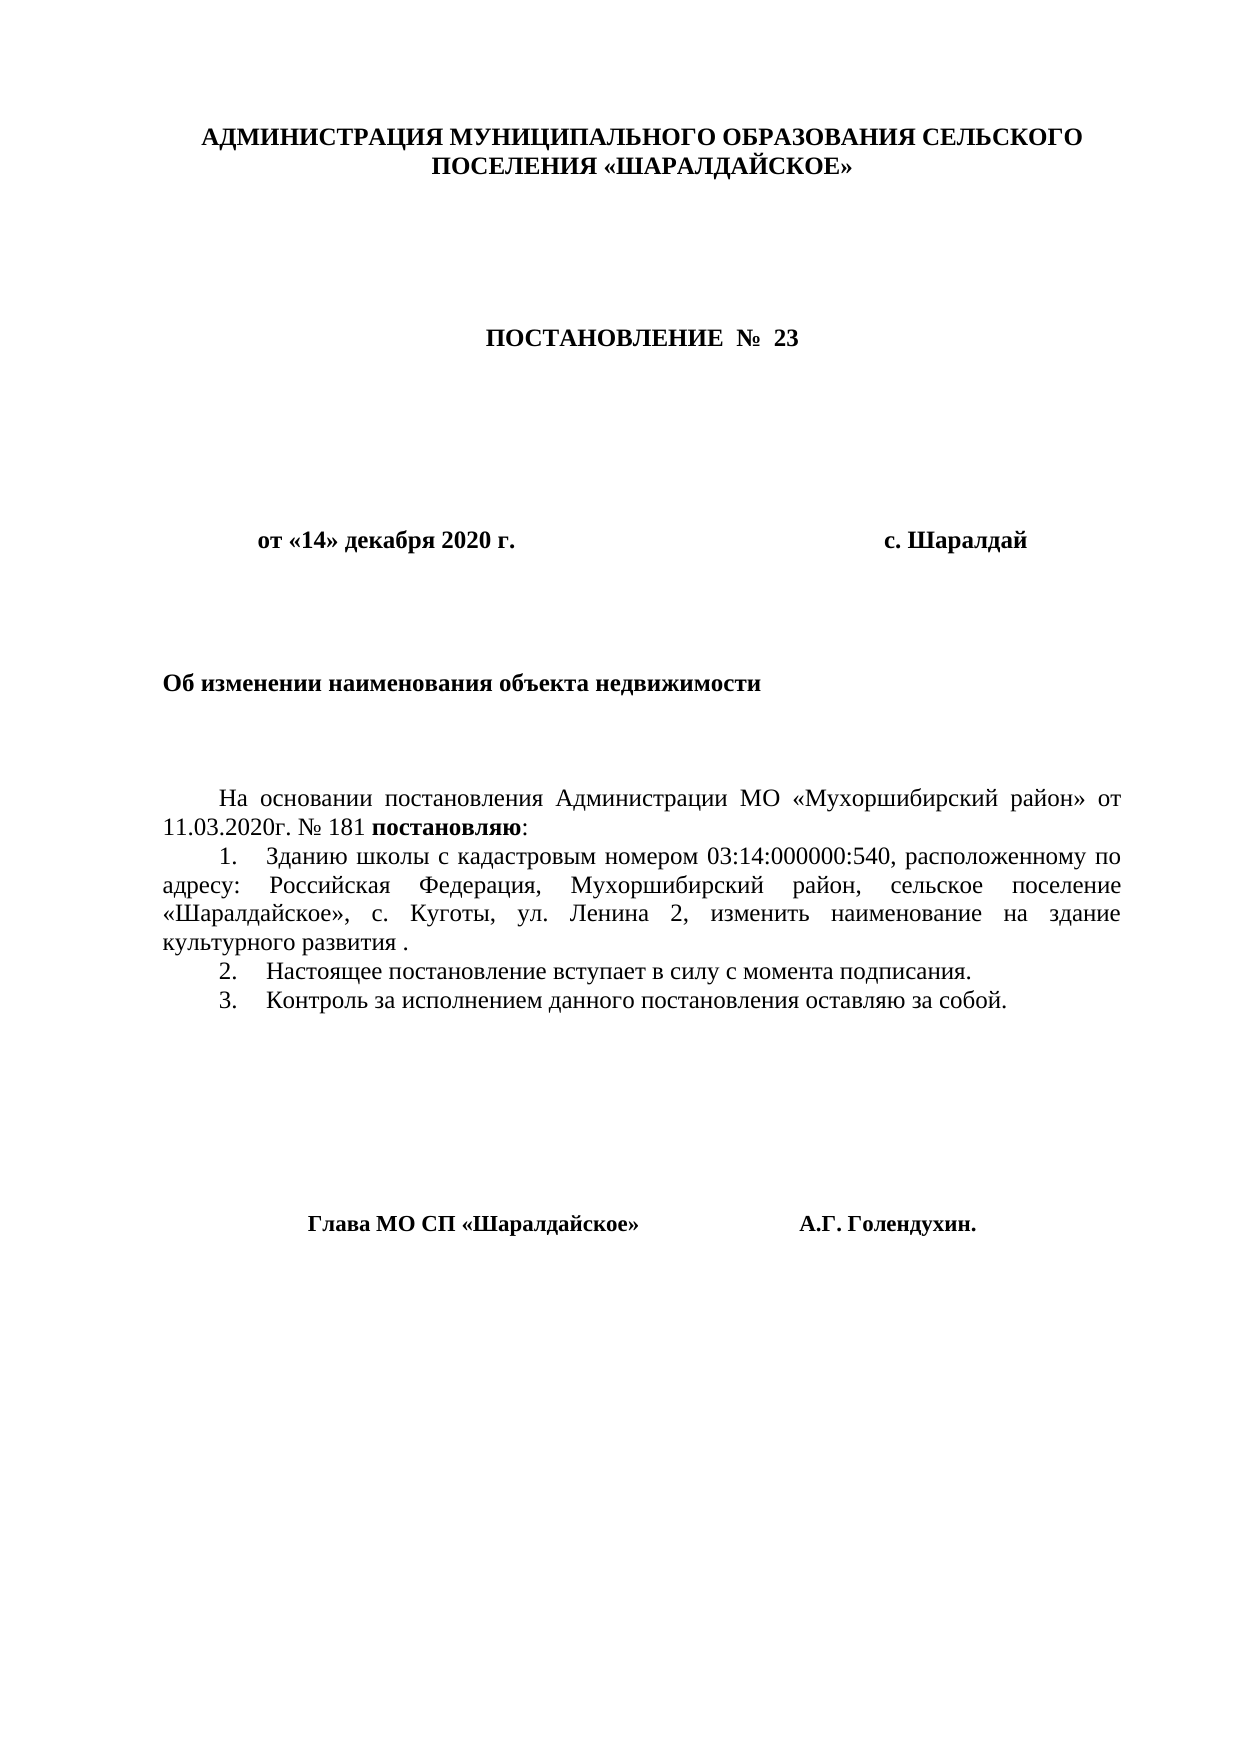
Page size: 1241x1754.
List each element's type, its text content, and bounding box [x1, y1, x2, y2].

text На основании постановления Администрации МО «Мухоршибирский район» от 11.03.2020г. № 181 постановляю: [162, 783, 1122, 841]
title АДМИНИСТРАЦИЯ МУНИЦИПАЛЬНОГО ОБРАЗОВАНИЯ СЕЛЬСКОГО ПОСЕЛЕНИЯ «ШАРАЛДАЙСКОЕ» [162, 122, 1122, 180]
title ПОСТАНОВЛЕНИЕ № 23 [162, 323, 1122, 352]
title Об изменении наименования объекта недвижимости [162, 668, 1122, 697]
list Контроль за исполнением данного постановления оставляю за собой. [162, 985, 1122, 1013]
list Настоящее постановление вступает в силу с момента подписания. [162, 956, 1122, 985]
list Зданию школы с кадастровым номером 03:14:000000:540, расположенному по адресу: Российская Федерация, Мухоршибирский район, сельское поселение «Шаралдайское», с. Куготы, ул. Ленина 2, изменить наименование на здание культурного развития . [162, 841, 1122, 956]
title от «14» декабря 2020 г. с. Шаралдай [162, 525, 1122, 553]
text Глава МО СП «Шаралдайское» А.Г. Голендухин. [162, 1210, 1122, 1236]
